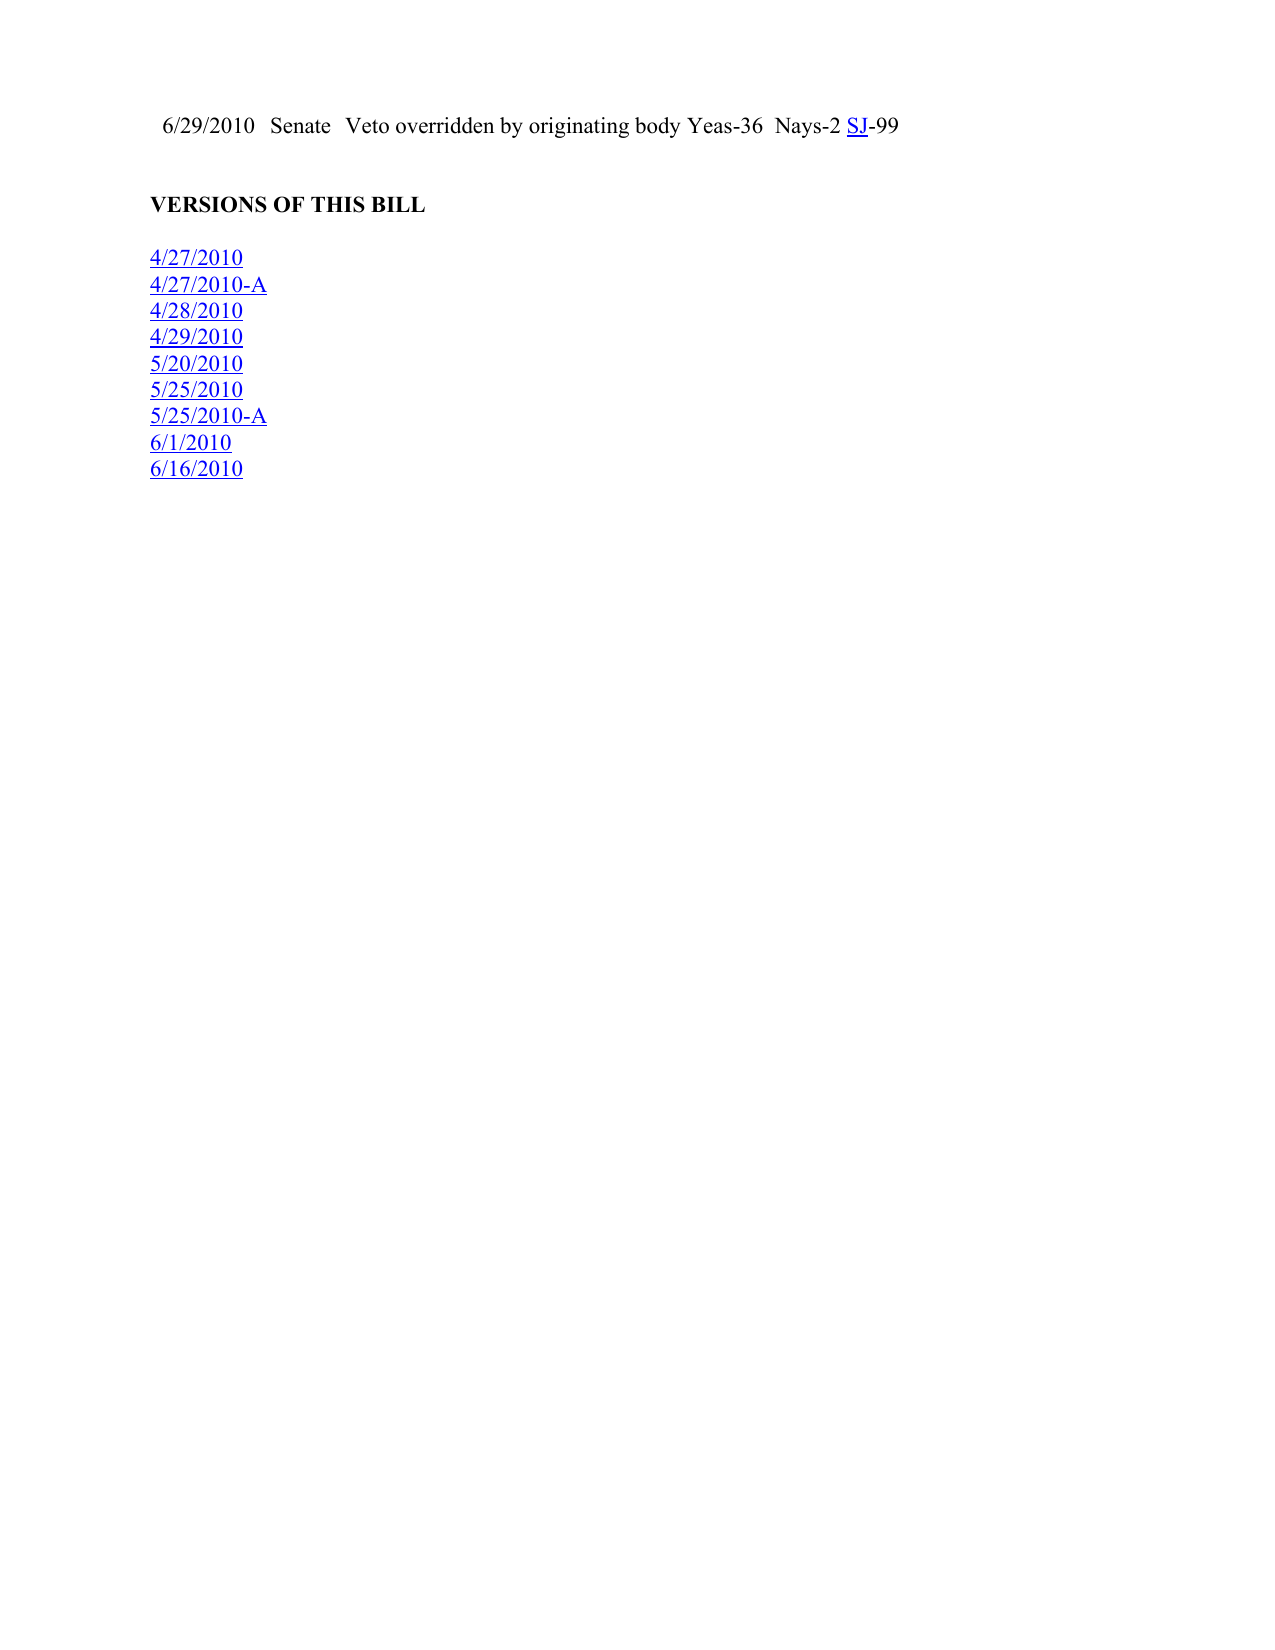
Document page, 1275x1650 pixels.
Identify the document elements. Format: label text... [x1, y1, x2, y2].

text 4/29/2010 [150, 323, 1125, 350]
text 5/20/2010 [150, 350, 1125, 376]
text 4/27/2010-A [150, 271, 1125, 297]
text 4/27/2010 [150, 244, 1125, 271]
text 6/29/2010 Senate Veto overridden by originating body Yeas-36 Nays-2 SJ-99 [150, 112, 1125, 139]
text 6/16/2010 [150, 455, 1125, 481]
text 4/28/2010 [150, 297, 1125, 323]
text VERSIONS OF THIS BILL [150, 192, 1125, 218]
text 6/1/2010 [150, 429, 1125, 455]
text 5/25/2010 [150, 376, 1125, 402]
text 5/25/2010-A [150, 402, 1125, 429]
